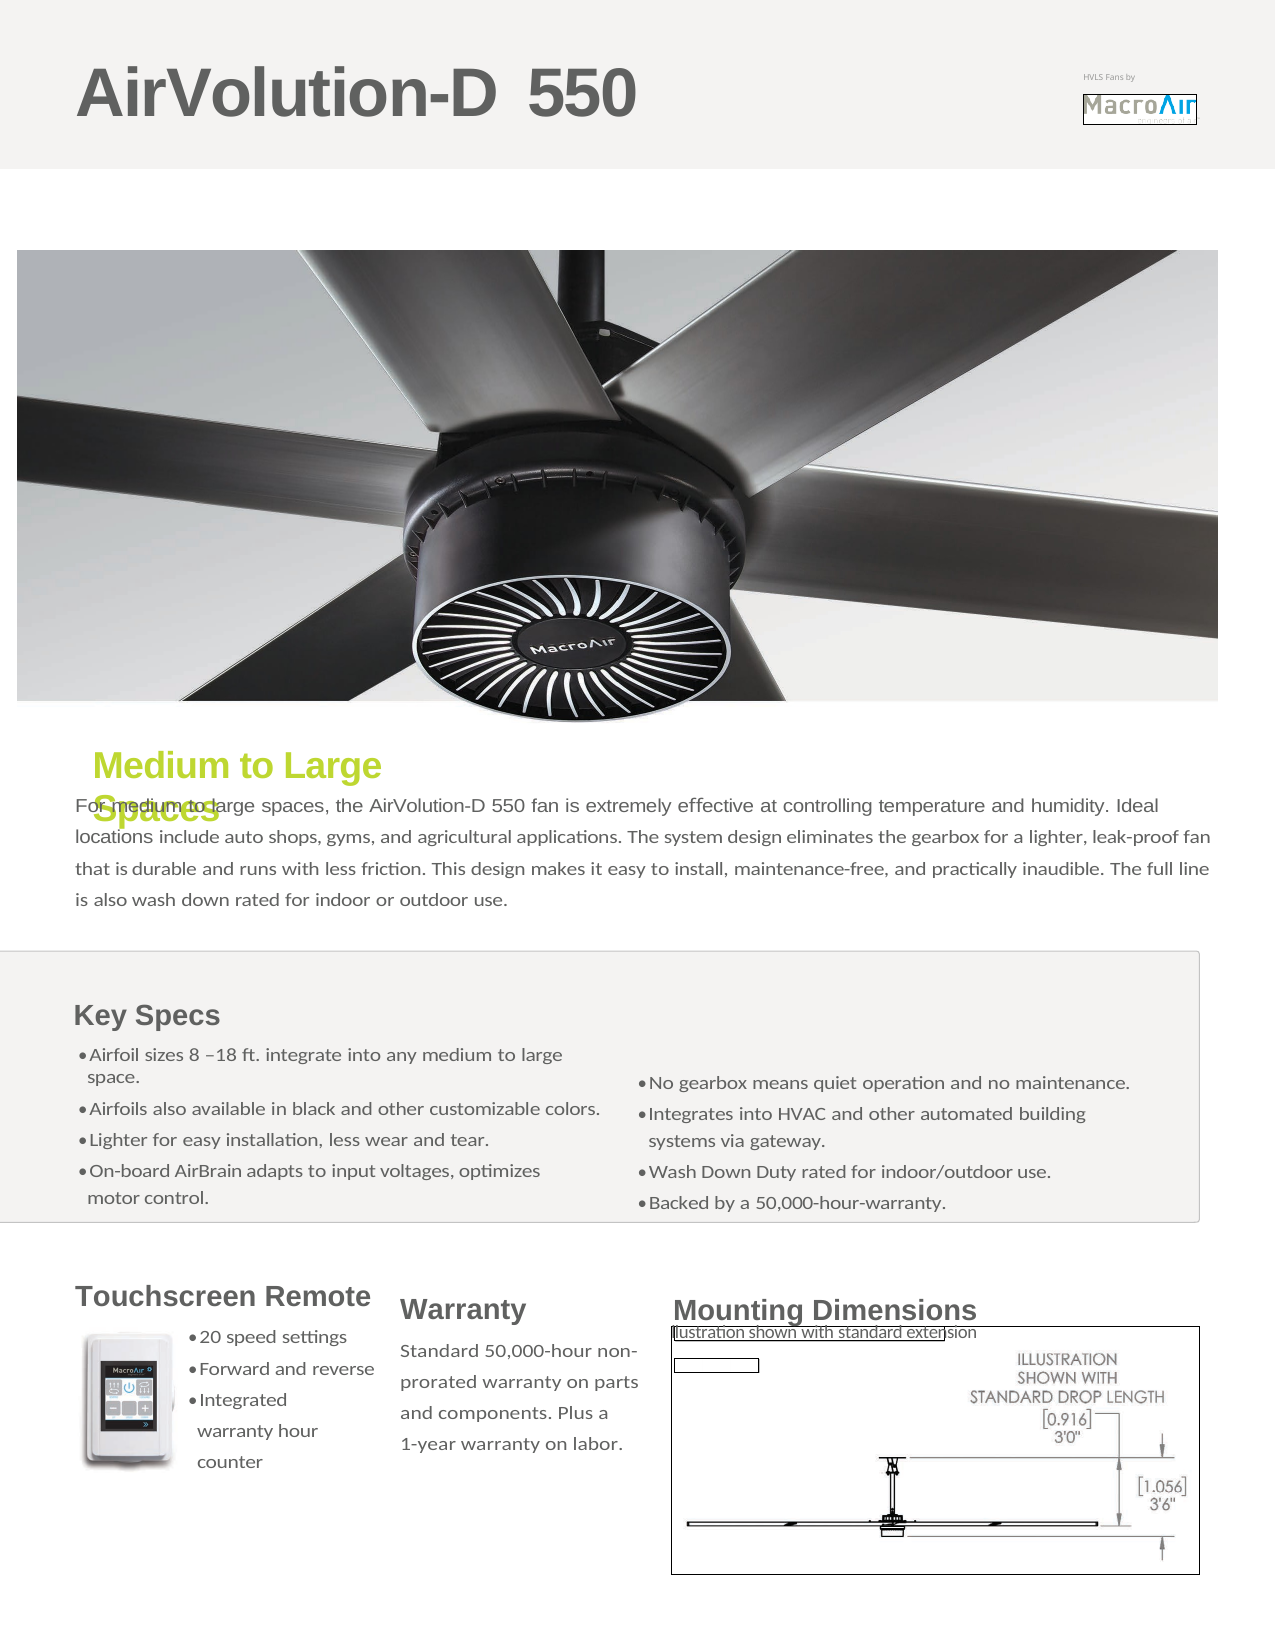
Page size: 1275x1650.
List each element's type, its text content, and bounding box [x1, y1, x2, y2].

list Lighter for easy installation, less wear and tear. [78, 1128, 611, 1151]
picture [17, 250, 1218, 755]
list Forward and reverse [188, 1357, 377, 1380]
list 20 speed settings [188, 1326, 377, 1349]
text Standard 50,000-hour non- prorated warranty on parts and components. Plus a [400, 1339, 641, 1424]
list Airfoil sizes 8 –18 ft. integrate into any medium to large space. [78, 1043, 611, 1088]
list Wash Down Duty rated for indoor/outdoor use. [637, 1160, 1214, 1183]
list No gearbox means quiet operation and no maintenance. [637, 1071, 1214, 1094]
list Integrates into HVAC and other automated building systems via gateway. [637, 1102, 1152, 1152]
text For medium to large spaces, the AirVolution-D 550 fan is extremely eﬀective at controlling temperature and humidity. Ideal locations include auto shops, gyms, and agricultural applications. The system design eliminates the gearbox for a lighter, leak-proof fan that is durable and runs with less friction. This design makes it easy to install, maintenance-free, and practically inaudible. The full line is also wash down rated for indoor or outdoor use. [75, 795, 1214, 912]
list Backed by a 50,000-hour-warranty. [637, 1191, 1214, 1214]
picture [77, 1327, 178, 1473]
list On-board AirBrain adapts to input voltages, optimizes motor control. [78, 1159, 596, 1209]
list Airfoils also available in black and other customizable colors. [78, 1097, 611, 1120]
picture [1084, 95, 1196, 124]
list Integrated warranty hour counter [188, 1388, 366, 1473]
subtitle Mounting Dimensions [673, 1293, 1214, 1327]
picture [675, 1327, 944, 1340]
text 1-year warranty on labor. [400, 1433, 640, 1455]
subtitle Warranty [400, 1292, 640, 1326]
picture [672, 1327, 1199, 1574]
subtitle Touchscreen Remote [75, 1278, 377, 1312]
subtitle Key Specs [73, 998, 611, 1031]
